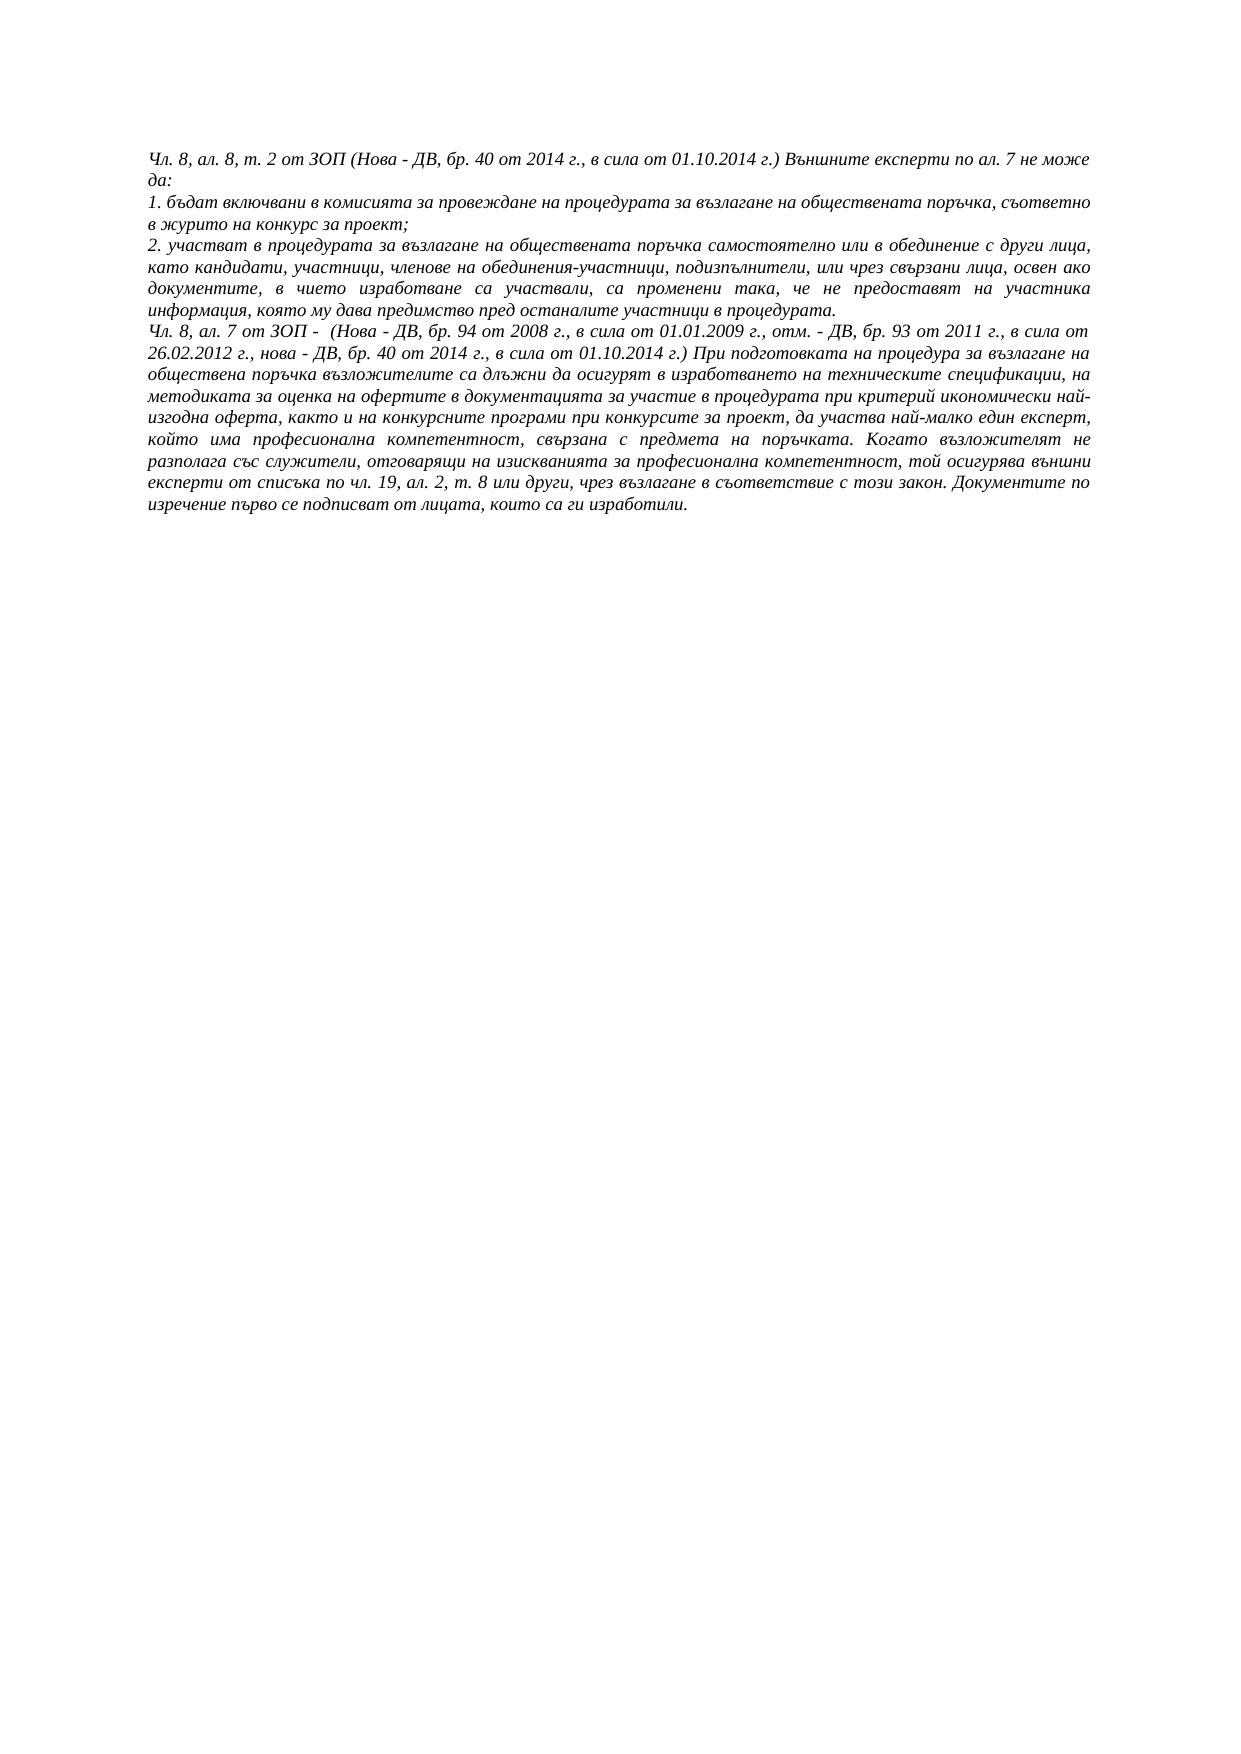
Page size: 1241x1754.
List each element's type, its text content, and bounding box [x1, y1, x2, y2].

text Чл. 8, ал. 8, т. 2 от ЗОП (Нова - ДВ, бр. 40 от 2014 г., в сила от 01.10.2014 г.) Външните експерти по ал. 7 не може да: [148, 148, 1092, 191]
text 1. бъдат включвани в комисията за провеждане на процедурата за възлагане на обществената поръчка, съответно в журито на конкурс за проект; [148, 191, 1092, 234]
text 2. участват в процедурата за възлагане на обществената поръчка самостоятелно или в обединение с други лица, като кандидати, участници, членове на обединения-участници, подизпълнители, или чрез свързани лица, освен ако документите, в чието изработване са участвали, са променени така, че не предоставят на участника информация, която му дава предимство пред останалите участници в процедурата. [148, 234, 1092, 320]
text Чл. 8, ал. 7 от ЗОП - (Нова - ДВ, бр. 94 от 2008 г., в сила от 01.01.2009 г., отм. - ДВ, бр. 93 от 2011 г., в сила от 26.02.2012 г., нова - ДВ, бр. 40 от 2014 г., в сила от 01.10.2014 г.) При подготовката на процедура за възлагане на обществена поръчка възложителите са длъжни да осигурят в изработването на техническите спецификации, на методиката за оценка на офертите в документацията за участие в процедурата при критерий икономически най-изгодна оферта, както и на конкурсните програми при конкурсите за проект, да участва най-малко един експерт, който има професионална компетентност, свързана с предмета на поръчката. Когато възложителят не разполага със служители, отговарящи на изискванията за професионална компетентност, той осигурява външни експерти от списъка по чл. 19, ал. 2, т. 8 или други, чрез възлагане в съответствие с този закон. Документите по изречение първо се подписват от лицата, които са ги изработили. [148, 320, 1092, 514]
